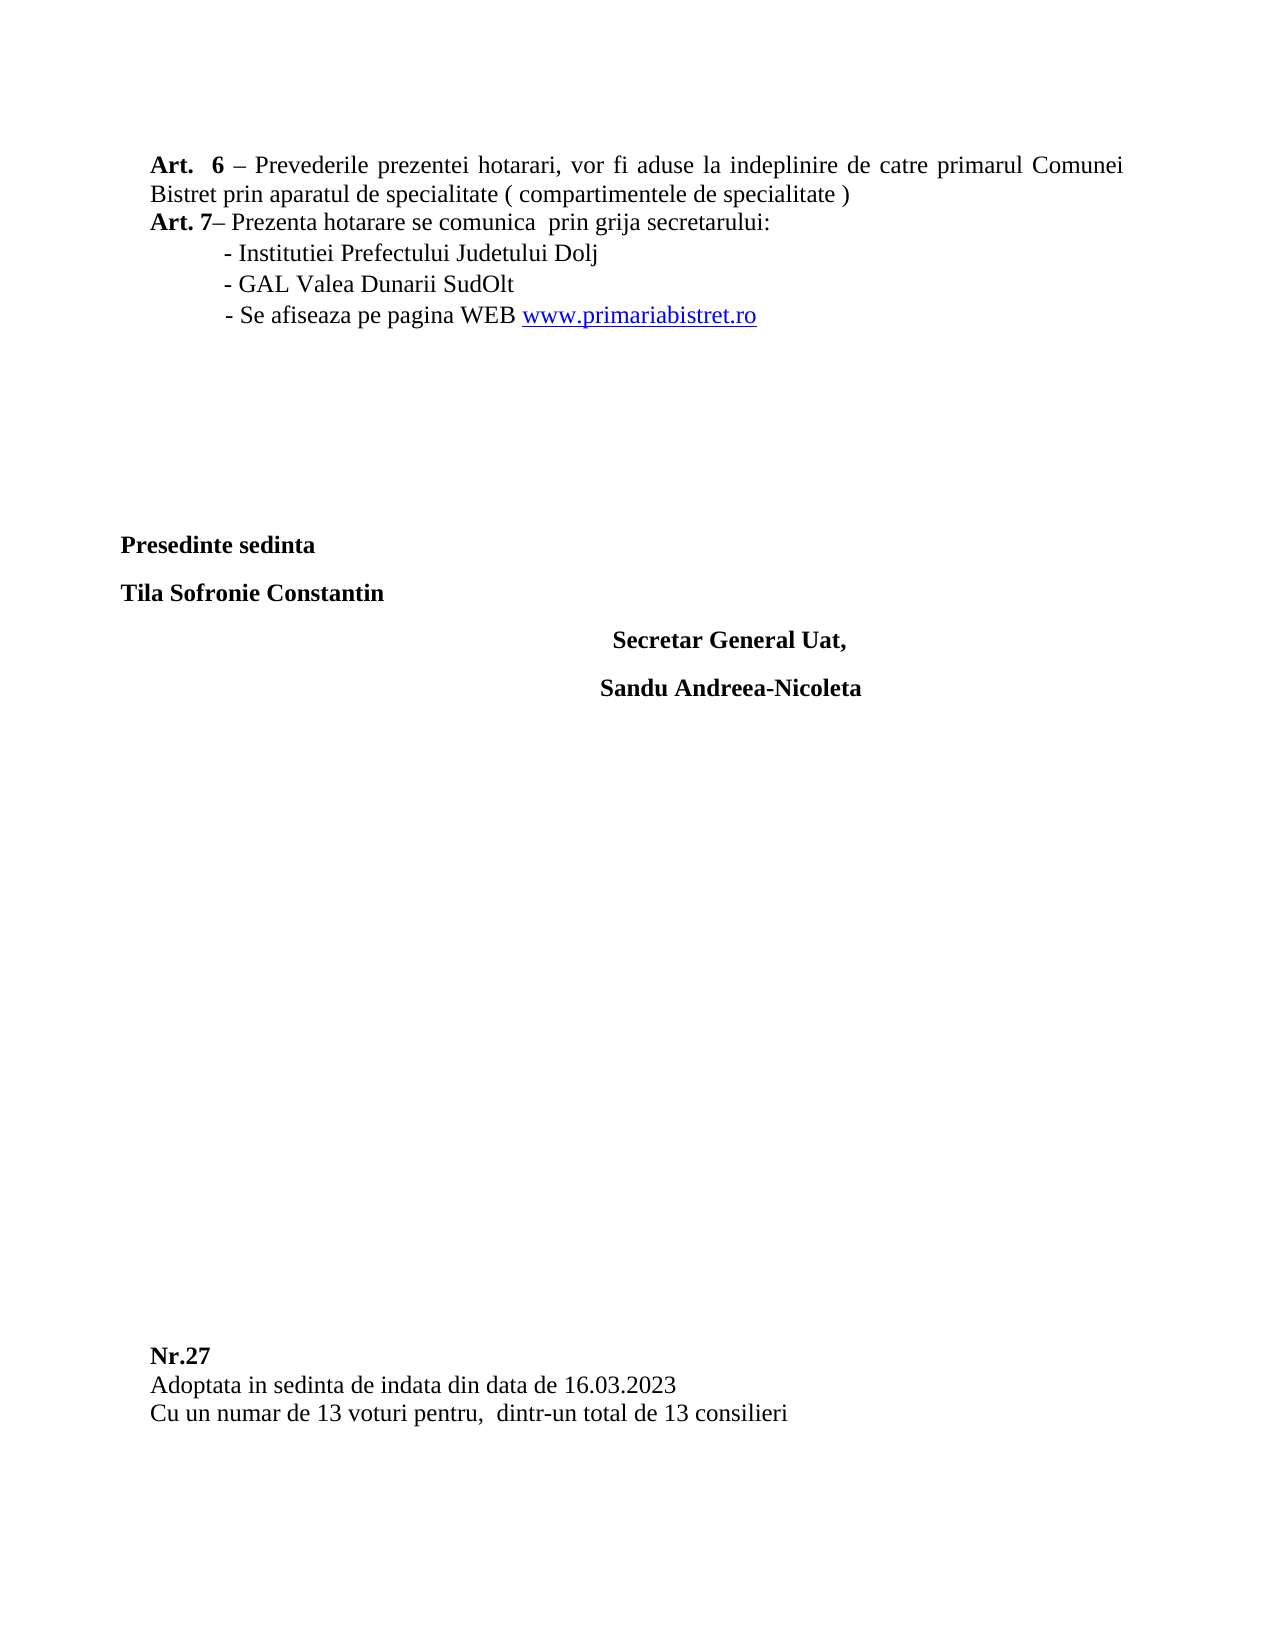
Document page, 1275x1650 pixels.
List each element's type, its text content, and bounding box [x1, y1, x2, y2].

text - Institutiei Prefectului Judetului Dolj [150, 238, 1125, 267]
text Presedinte sedinta [120, 530, 1125, 559]
text - GAL Valea Dunarii SudOlt [150, 269, 1125, 298]
text Art. 6 – Prevederile prezentei hotarari, vor fi aduse la indeplinire de catre primarul Comunei Bistret prin aparatul de specialitate ( compartimentele de specialitate ) [150, 150, 1125, 207]
text Art. 7– Prezenta hotarare se comunica prin grija secretarului: [150, 207, 1125, 236]
text Tila Sofronie Constantin [120, 578, 1125, 606]
text Nr.27 [150, 1341, 1125, 1370]
text Secretar General Uat, [120, 625, 1125, 654]
text Adoptata in sedinta de indata din data de 16.03.2023 [150, 1370, 1125, 1398]
text Sandu Andreea-Nicoleta [120, 673, 1125, 702]
text Cu un numar de 13 voturi pentru, dintr-un total de 13 consilieri [150, 1398, 1125, 1427]
subtitle - Se afiseaza pe pagina WEB www.primariabistret.ro [150, 301, 1125, 329]
